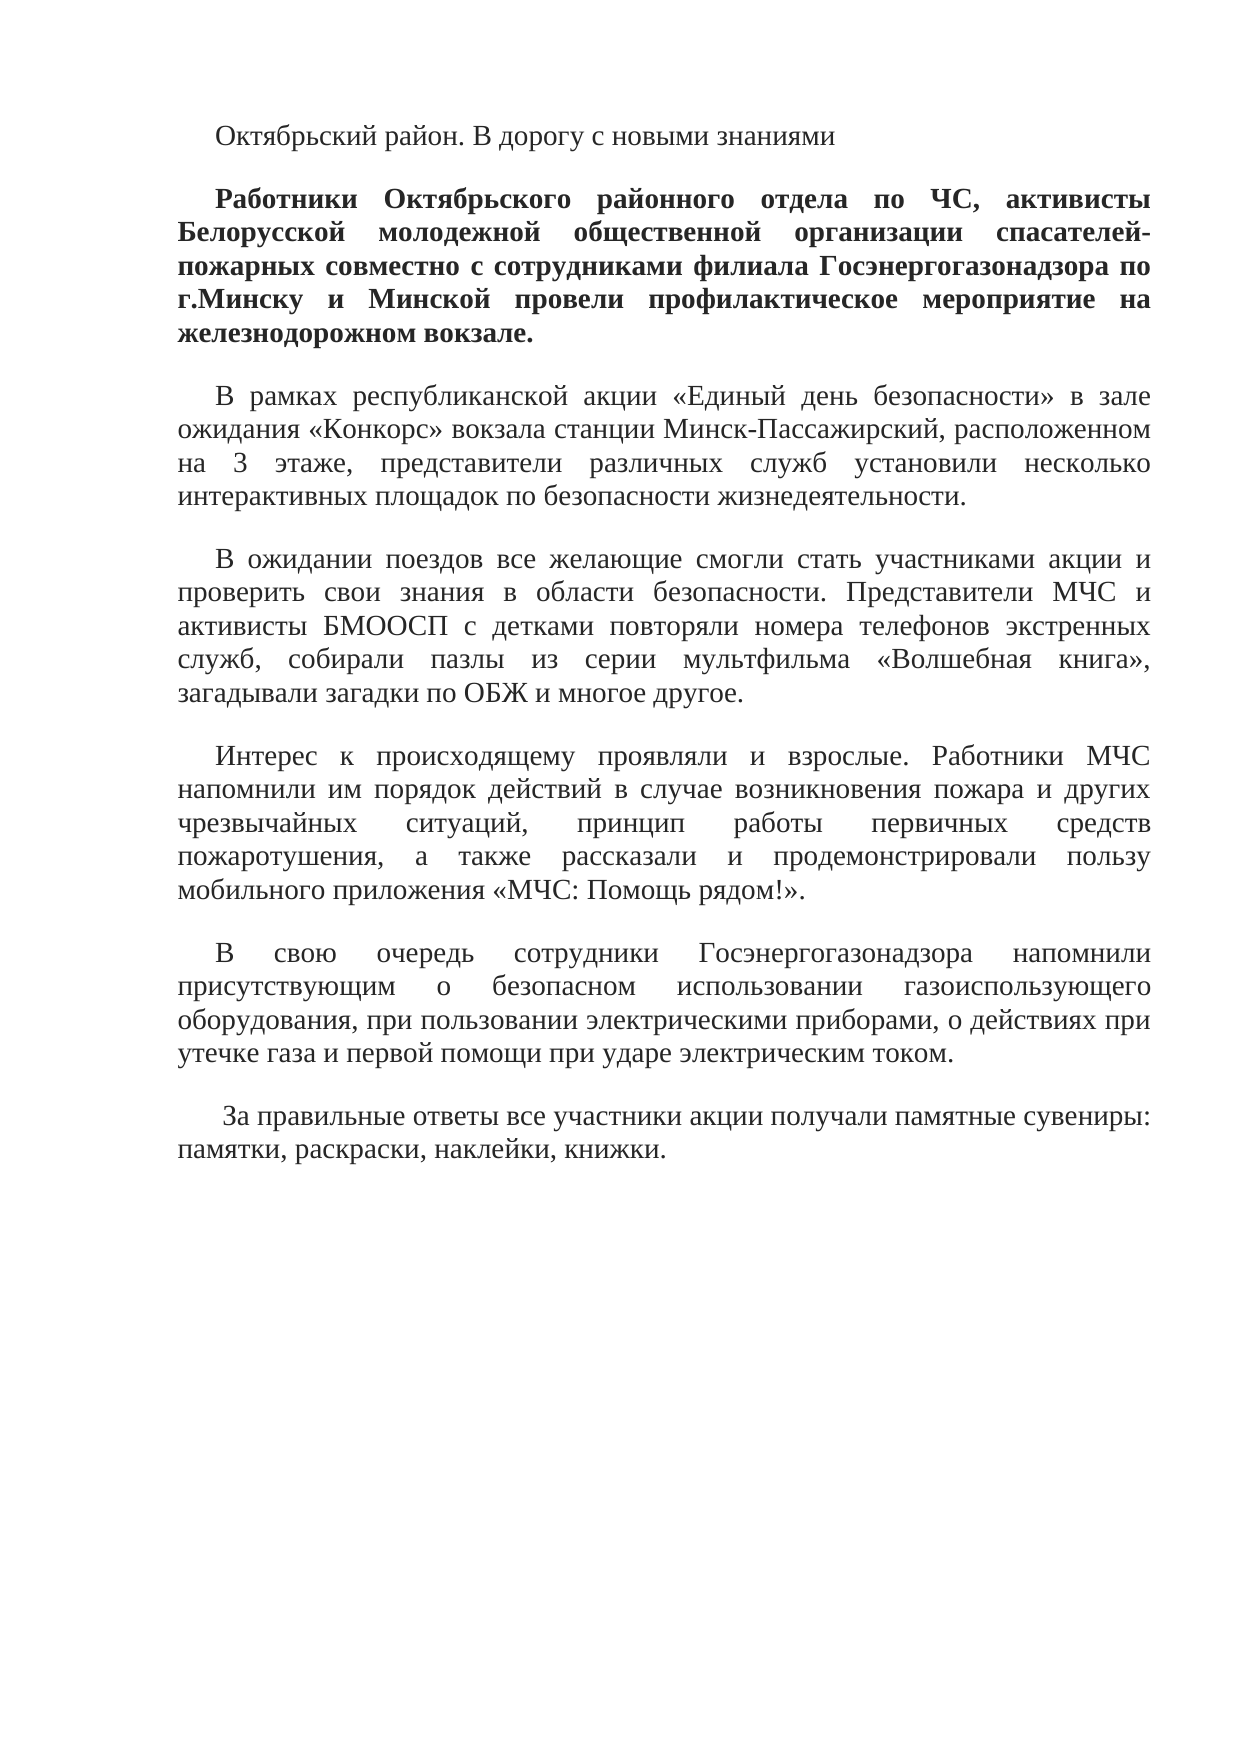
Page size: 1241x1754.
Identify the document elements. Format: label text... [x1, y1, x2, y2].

text В свою очередь сотрудники Госэнергогазонадзора напомнили присутствующим о безопасном использовании газоиспользующего оборудования, при пользовании электрическими приборами, о действиях при утечке газа и первой помощи при ударе электрическим током. [177, 935, 1152, 1069]
text В рамках республиканской акции «Единый день безопасности» в зале ожидания «Конкорс» вокзала станции Минск-Пассажирский, расположенном на 3 этаже, представители различных служб установили несколько интерактивных площадок по безопасности жизнедеятельности. [177, 378, 1152, 512]
text Интерес к происходящему проявляли и взрослые. Работники МЧС напомнили им порядок действий в случае возникновения пожара и других чрезвычайных ситуаций, принцип работы первичных средств пожаротушения, а также рассказали и продемонстрировали пользу мобильного приложения «МЧС: Помощь рядом!». [177, 738, 1152, 906]
text За правильные ответы все участники акции получали памятные сувениры: памятки, раскраски, наклейки, книжки. [177, 1098, 1152, 1165]
text Октябрьский район. В дорогу с новыми знаниями [177, 118, 1152, 152]
text В ожидании поездов все желающие смогли стать участниками акции и проверить свои знания в области безопасности. Представители МЧС и активисты БМООСП с детками повторяли номера телефонов экстренных служб, собирали пазлы из серии мультфильма «Волшебная книга», загадывали загадки по ОБЖ и многое другое. [177, 541, 1152, 709]
text Работники Октябрьского районного отдела по ЧС, активисты Белорусской молодежной общественной организации спасателей-пожарных совместно с сотрудниками филиала Госэнергогазонадзора по г.Минску и Минской провели профилактическое мероприятие на железнодорожном вокзале. [177, 181, 1152, 348]
